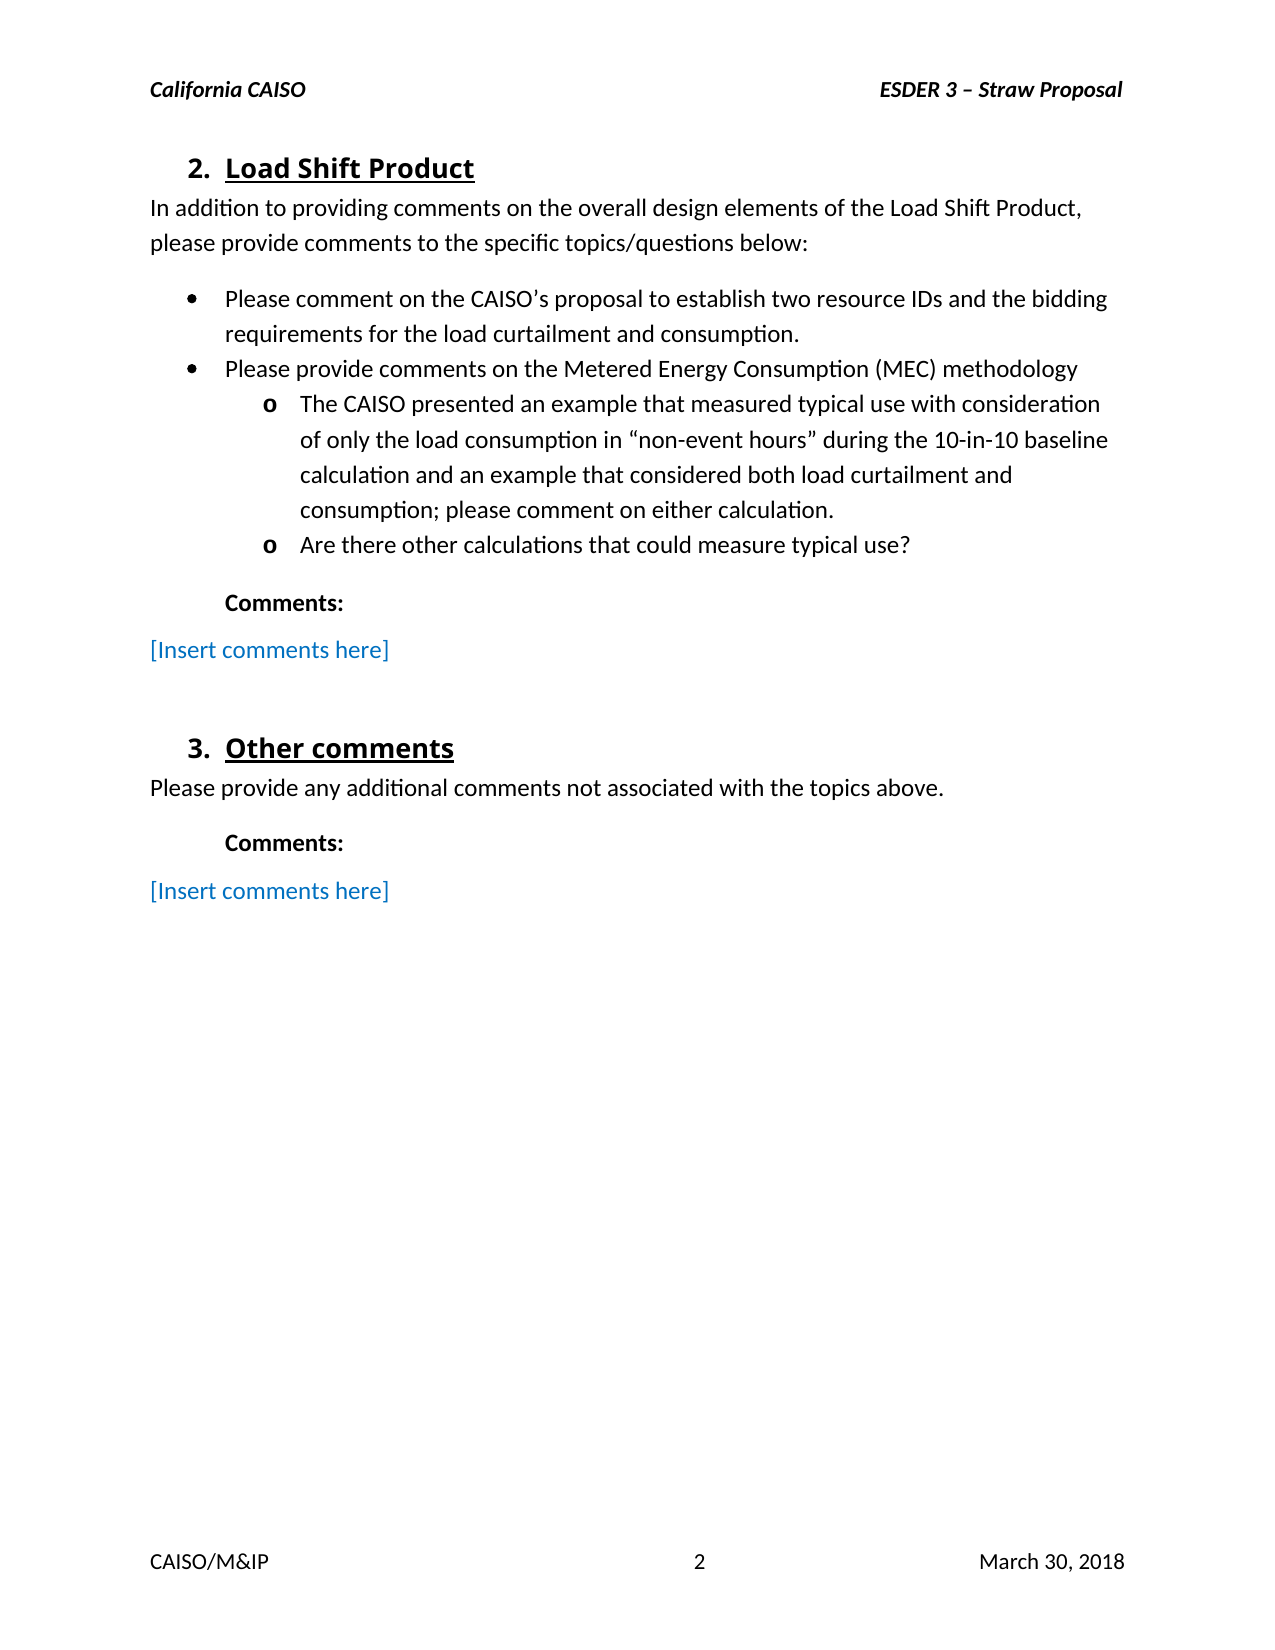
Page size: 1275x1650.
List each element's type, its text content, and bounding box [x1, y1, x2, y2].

list The CAISO presented an example that measured typical use with consideration of only the load consumption in “non-event hours” during the 10-in-10 baseline calculation and an example that considered both load curtailment and consumption; please comment on either calculation. [262, 388, 1125, 525]
list Please provide comments on the Metered Energy Consumption (MEC) methodology [187, 353, 1125, 384]
text [Insert comments here] [150, 875, 1125, 906]
text Comments: [225, 827, 1125, 858]
text Comments: [225, 587, 1125, 617]
subtitle Other comments [187, 729, 1125, 766]
text [Insert comments here] [150, 634, 1125, 665]
text Please provide any additional comments not associated with the topics above. [150, 772, 1125, 802]
list Are there other calculations that could measure typical use? [262, 529, 1125, 561]
subtitle Load Shift Product [187, 150, 1125, 187]
text In addition to providing comments on the overall design elements of the Load Shift Product, please provide comments to the specific topics/questions below: [150, 192, 1125, 258]
list Please comment on the CAISO’s proposal to establish two resource IDs and the bidding requirements for the load curtailment and consumption. [187, 283, 1125, 349]
